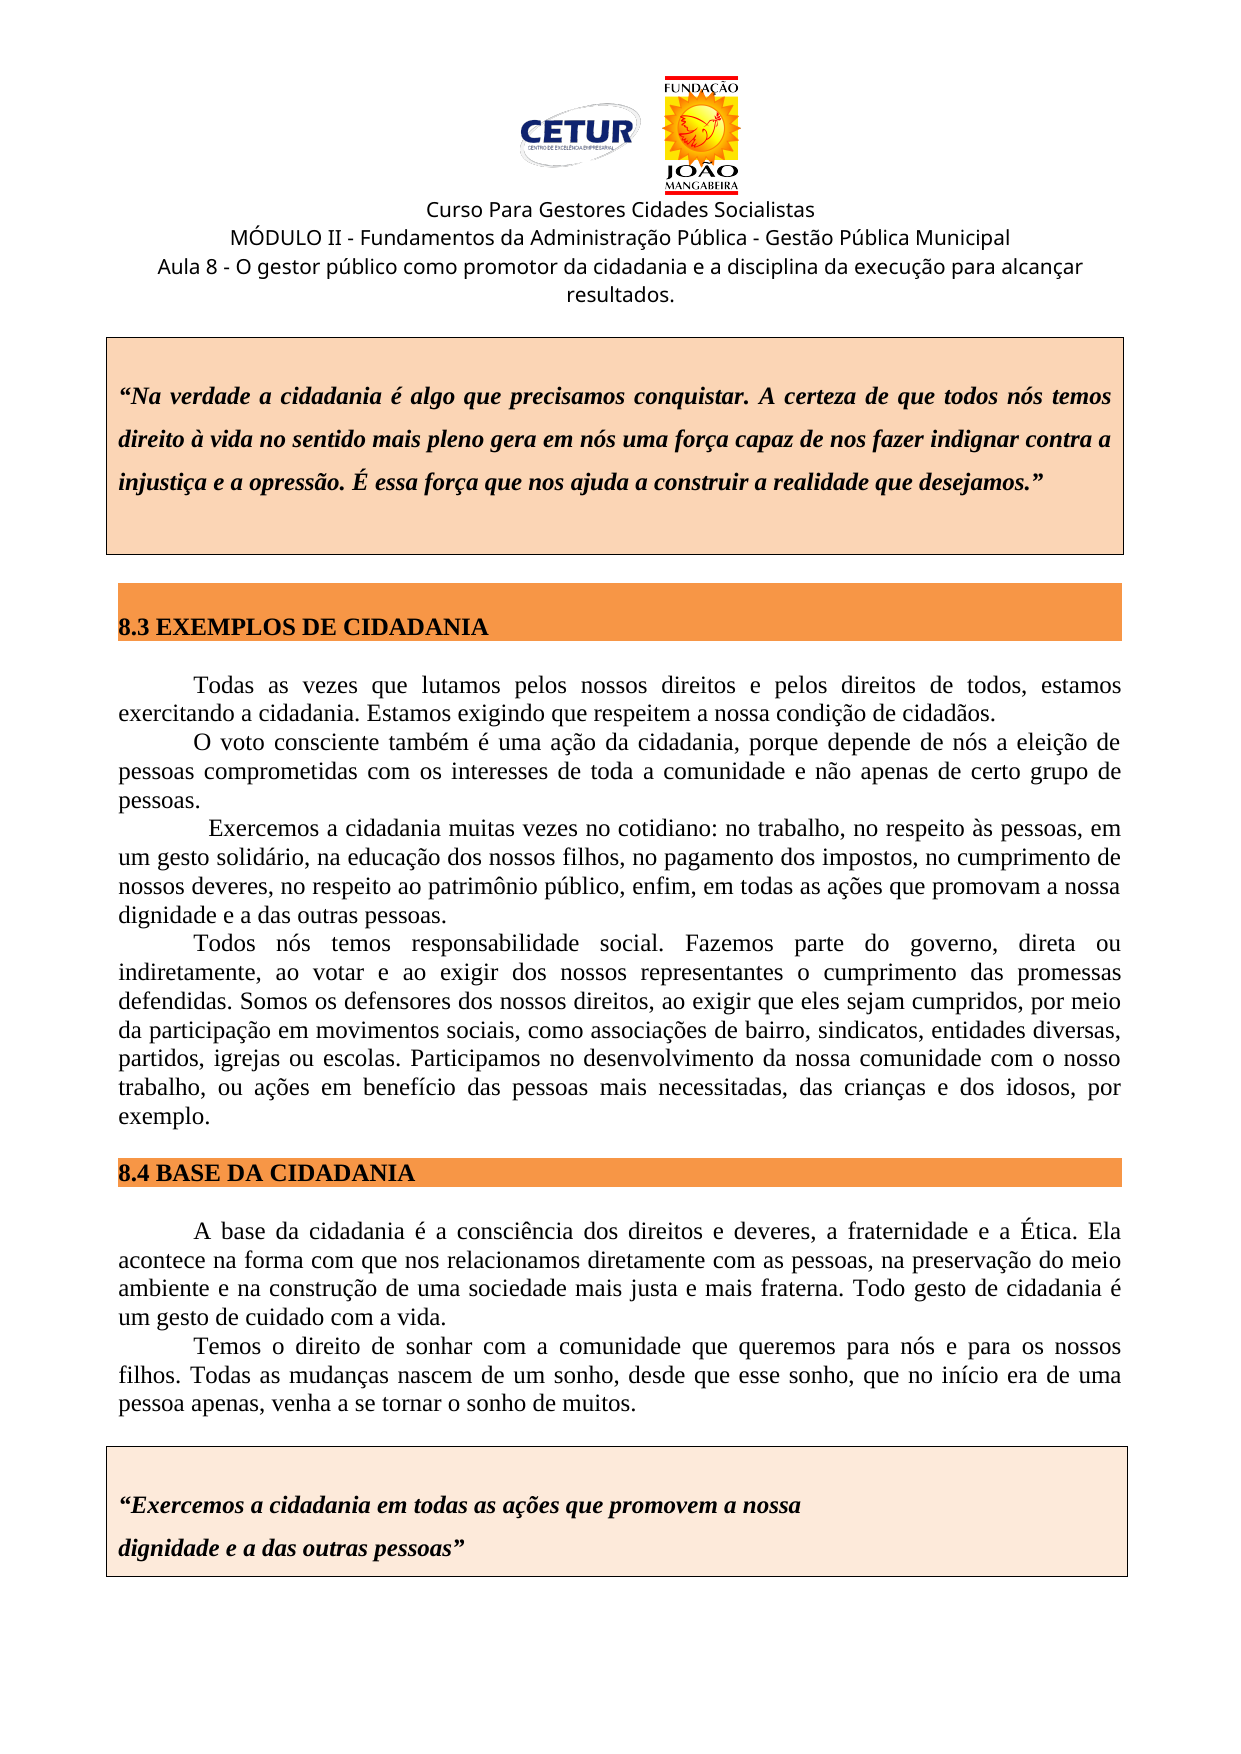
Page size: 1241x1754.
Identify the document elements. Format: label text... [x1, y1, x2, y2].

table_header “Exercemos a cidadania em todas as ações que promovem a nossa dignidade e a das outras pessoas” [107, 1447, 1127, 1576]
text Todos nós temos responsabilidade social. Fazemos parte do governo, direta ou indiretamente, ao votar e ao exigir dos nossos representantes o cumprimento das promessas defendidas. Somos os defensores dos nossos direitos, ao exigir que eles sejam cumpridos, por meio da participação em movimentos sociais, como associações de bairro, sindicatos, entidades diversas, partidos, igrejas ou escolas. Participamos no desenvolvimento da nossa comunidade com o nosso trabalho, ou ações em benefício das pessoas mais necessitadas, das crianças e dos idosos, por exemplo. [118, 928, 1122, 1130]
text Exercemos a cidadania muitas vezes no cotidiano: no trabalho, no respeito às pessoas, em um gesto solidário, na educação dos nossos filhos, no pagamento dos impostos, no cumprimento de nossos deveres, no respeito ao patrimônio público, enfim, em todas as ações que promovam a nossa dignidade e a das outras pessoas. [118, 813, 1122, 928]
text O voto consciente também é uma ação da cidadania, porque depende de nós a eleição de pessoas comprometidas com os interesses de toda a comunidade e não apenas de certo grupo de pessoas. [118, 727, 1122, 813]
text Todas as vezes que lutamos pelos nossos direitos e pelos direitos de todos, estamos exercitando a cidadania. Estamos exigindo que respeitem a nossa condição de cidadãos. [118, 670, 1122, 727]
text A base da cidadania é a consciência dos direitos e deveres, a fraternidade e a Ética. Ela acontece na forma com que nos relacionamos diretamente com as pessoas, na preservação do meio ambiente e na construção de uma sociedade mais justa e mais fraterna. Todo gesto de cidadania é um gesto de cuidado com a vida. [118, 1216, 1122, 1331]
picture [498, 76, 742, 195]
text 8.3 EXEMPLOS DE CIDADANIA [118, 612, 1122, 641]
text 8.4 BASE DA CIDADANIA [118, 1158, 1122, 1187]
table_header “Na verdade a cidadania é algo que precisamos conquistar. A certeza de que todos nós temos direito à vida no sentido mais pleno gera em nós uma força capaz de nos fazer indignar contra a injustiça e a opressão. É essa força que nos ajuda a construir a realidade que desejamos.” [107, 338, 1123, 554]
text Temos o direito de sonhar com a comunidade que queremos para nós e para os nossos filhos. Todas as mudanças nascem de um sonho, desde que esse sonho, que no início era de uma pessoa apenas, venha a se tornar o sonho de muitos. [118, 1331, 1122, 1417]
